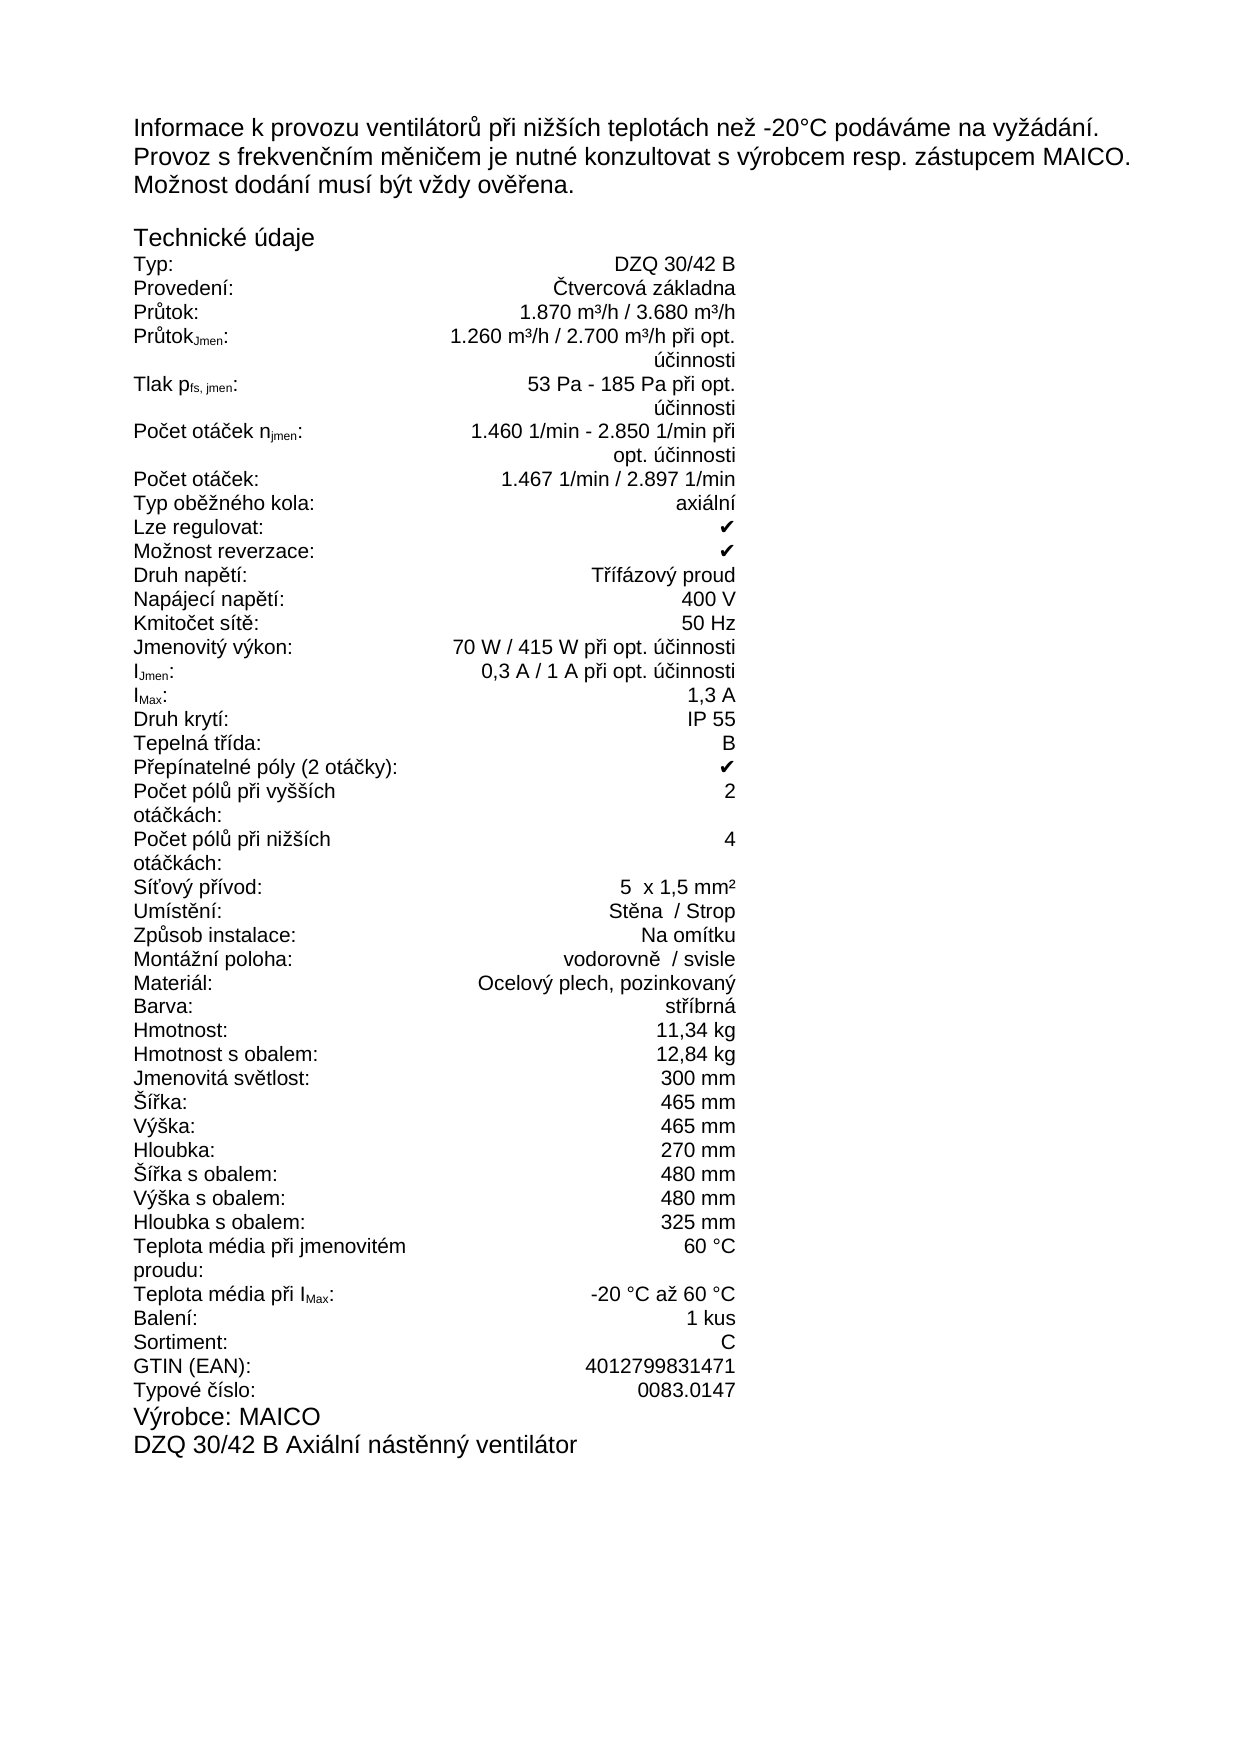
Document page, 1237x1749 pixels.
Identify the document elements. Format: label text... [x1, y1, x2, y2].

table_cell Druh krytí: [122, 707, 434, 731]
table_header Typ: [122, 252, 434, 276]
table_cell Přepínatelné póly (2 otáčky): [122, 755, 434, 779]
table_cell stříbrná [434, 994, 747, 1018]
table_cell Počet pólů při nižších otáčkách: [122, 827, 434, 874]
table_cell Kmitočet sítě: [122, 611, 434, 635]
table_cell Montážní poloha: [122, 946, 434, 970]
table_cell IP 55 [434, 707, 747, 731]
table_cell Hloubka s obalem: [122, 1210, 434, 1234]
table_cell Tepelná třída: [122, 731, 434, 755]
table_cell Napájecí napětí: [122, 587, 434, 611]
table_cell IJmen: [122, 659, 434, 683]
table_cell Počet otáček njmen: [122, 419, 434, 467]
table_cell Průtok: [122, 300, 434, 323]
table_cell 300 mm [434, 1066, 747, 1090]
table_cell Typ oběžného kola: [122, 491, 434, 515]
table_cell Balení: [122, 1306, 434, 1330]
table_cell Materiál: [122, 970, 434, 994]
table_cell 60 °C [434, 1234, 747, 1282]
table_cell 53 Pa - 185 Pa při opt. účinnosti [434, 371, 747, 419]
text Informace k provozu ventilátorů při nižších teplotách než -20°C podáváme na vyžádání. [133, 113, 1148, 141]
table_cell Stěna / Strop [434, 899, 747, 922]
table_cell 50 Hz [434, 611, 747, 635]
table_cell 270 mm [434, 1138, 747, 1162]
table_cell 5 x 1,5 mm² [434, 875, 747, 898]
text Provoz s frekvenčním měničem je nutné konzultovat s výrobcem resp. zástupcem MAICO. [133, 141, 1148, 170]
table_cell 400 V [434, 587, 747, 611]
text DZQ 30/42 B Axiální nástěnný ventilátor [133, 1430, 1148, 1459]
table_cell 11,34 kg [434, 1018, 747, 1042]
table_cell Jmenovitý výkon: [122, 635, 434, 659]
text Technické údaje [133, 223, 1148, 252]
table_cell Druh napětí: [122, 563, 434, 587]
table_cell 1 kus [434, 1306, 747, 1330]
table_cell Možnost reverzace: [122, 539, 434, 563]
table_header DZQ 30/42 B [434, 252, 747, 276]
table_cell Teplota média při IMax: [122, 1282, 434, 1306]
table_cell Výška: [122, 1114, 434, 1138]
table_cell Na omítku [434, 923, 747, 946]
table_cell 70 W / 415 W při opt. účinnosti [434, 635, 747, 659]
table_cell ✔ [434, 539, 747, 563]
table_cell IMax: [122, 683, 434, 707]
table_cell Jmenovitá světlost: [122, 1066, 434, 1090]
table_cell 480 mm [434, 1186, 747, 1210]
table_cell Umístění: [122, 899, 434, 922]
table_cell Typové číslo: [122, 1378, 434, 1402]
table_cell Hloubka: [122, 1138, 434, 1162]
table_cell GTIN (EAN): [122, 1354, 434, 1378]
table_cell 4012799831471 [434, 1354, 747, 1378]
table_cell C [434, 1330, 747, 1354]
table_cell 1.870 m³/h / 3.680 m³/h [434, 300, 747, 323]
table_cell 465 mm [434, 1114, 747, 1138]
table_cell 12,84 kg [434, 1042, 747, 1066]
table_cell Hmotnost s obalem: [122, 1042, 434, 1066]
table_cell Šířka: [122, 1090, 434, 1114]
table_cell 1.460 1/min - 2.850 1/min při opt. účinnosti [434, 419, 747, 467]
table_cell Čtvercová základna [434, 276, 747, 299]
table_cell Počet otáček: [122, 467, 434, 491]
text Možnost dodání musí být vždy ověřena. [133, 170, 1148, 199]
table_cell ✔ [434, 515, 747, 539]
table_cell Ocelový plech, pozinkovaný [434, 970, 747, 994]
table_cell Třífázový proud [434, 563, 747, 587]
table_cell Provedení: [122, 276, 434, 299]
table_cell 1.467 1/min / 2.897 1/min [434, 467, 747, 491]
table_cell 4 [434, 827, 747, 874]
table_cell 0083.0147 [434, 1378, 747, 1402]
table_cell Hmotnost: [122, 1018, 434, 1042]
table_cell 0,3 A / 1 A při opt. účinnosti [434, 659, 747, 683]
table_cell Tlak pfs, jmen: [122, 371, 434, 419]
table_cell 1.260 m³/h / 2.700 m³/h při opt. účinnosti [434, 324, 747, 371]
table_cell PrůtokJmen: [122, 324, 434, 371]
table_cell vodorovně / svisle [434, 946, 747, 970]
table_cell Barva: [122, 994, 434, 1018]
table_cell 1,3 A [434, 683, 747, 707]
table_cell 480 mm [434, 1162, 747, 1186]
table_cell Šířka s obalem: [122, 1162, 434, 1186]
table_cell 465 mm [434, 1090, 747, 1114]
table_cell Počet pólů při vyšších otáčkách: [122, 779, 434, 827]
table_cell Síťový přívod: [122, 875, 434, 898]
table_cell B [434, 731, 747, 755]
table_cell Sortiment: [122, 1330, 434, 1354]
table_cell 2 [434, 779, 747, 827]
table_cell -20 °C až 60 °C [434, 1282, 747, 1306]
table_cell ✔ [434, 755, 747, 779]
table_cell Teplota média při jmenovitém proudu: [122, 1234, 434, 1282]
table_cell Způsob instalace: [122, 923, 434, 946]
table_cell Lze regulovat: [122, 515, 434, 539]
table_cell axiální [434, 491, 747, 515]
table_cell Výška s obalem: [122, 1186, 434, 1210]
text Výrobce: MAICO [133, 1402, 1148, 1430]
table_cell 325 mm [434, 1210, 747, 1234]
